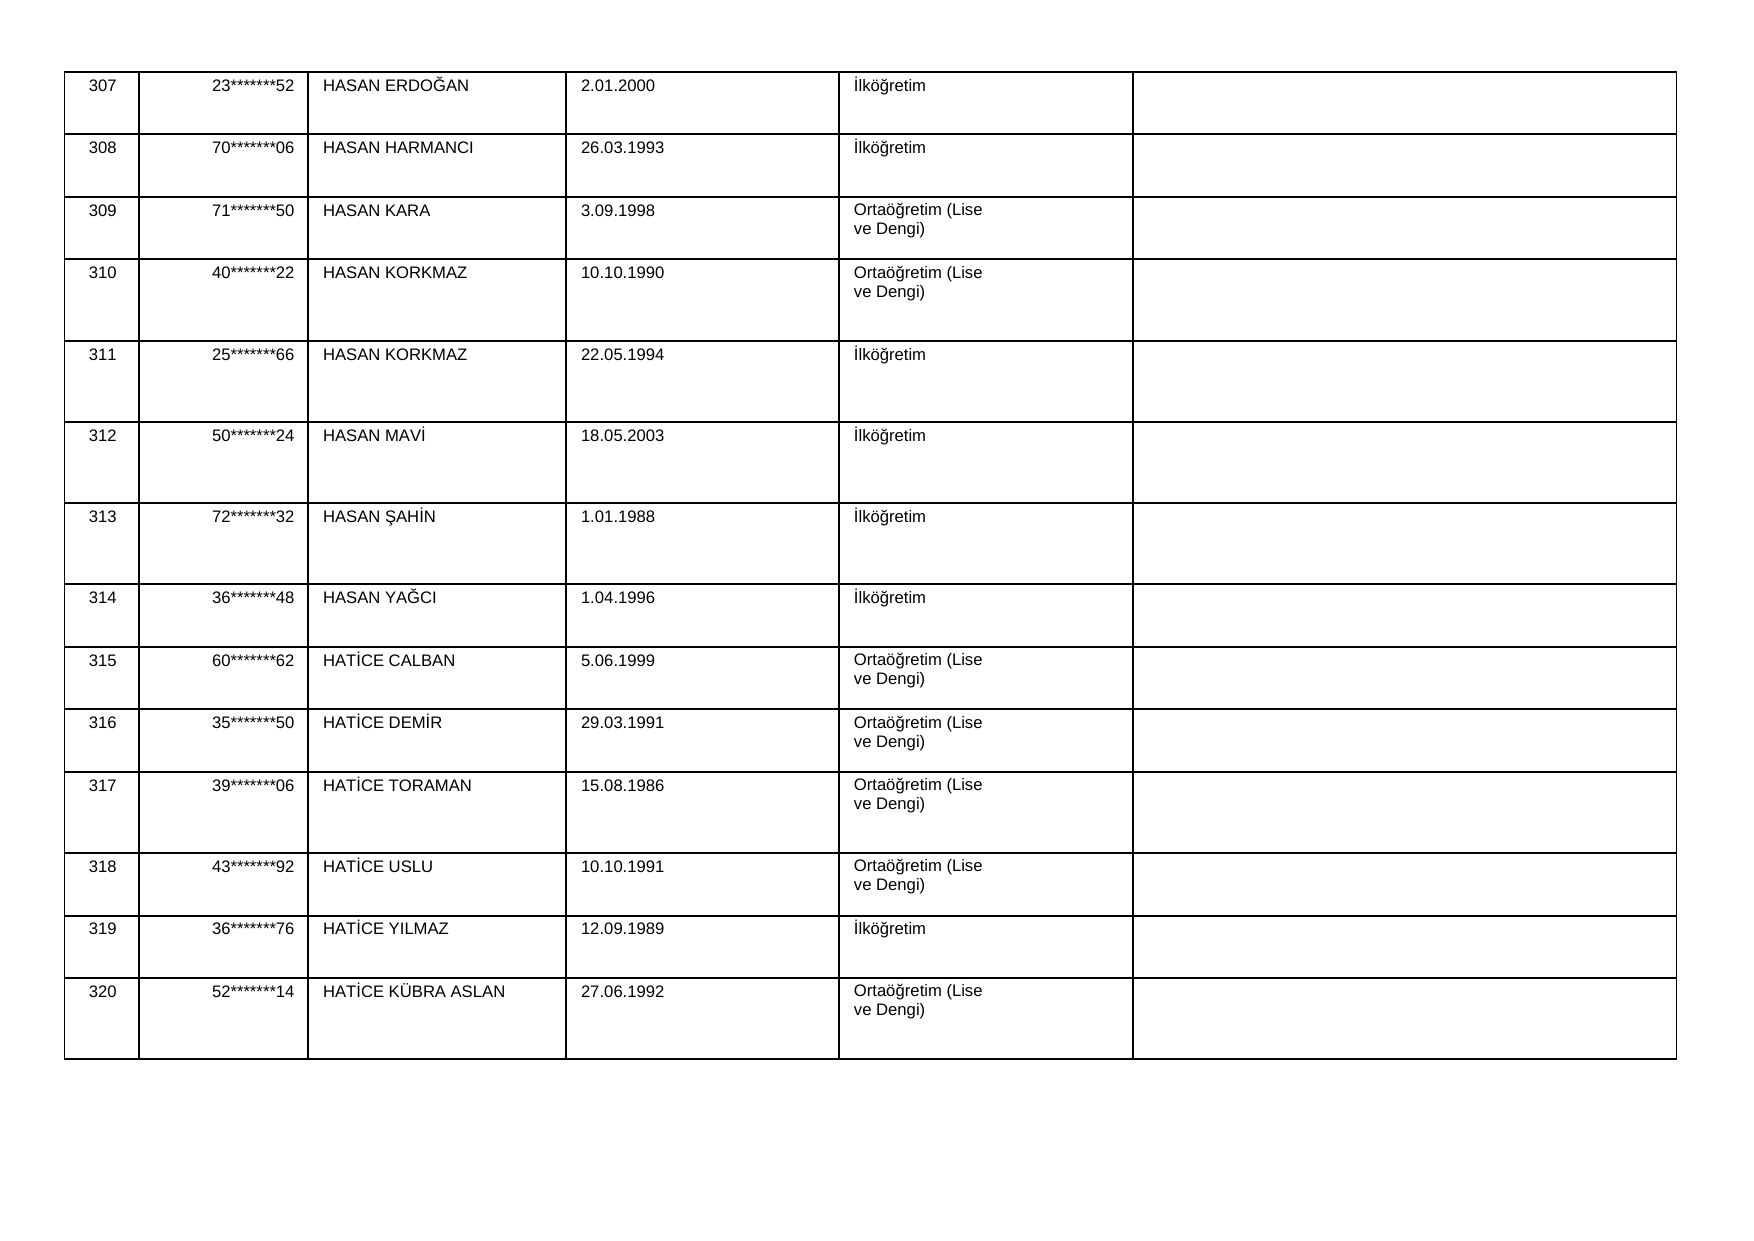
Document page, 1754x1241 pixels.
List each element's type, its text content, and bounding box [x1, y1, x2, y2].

table_cell 10.10.1991 [567, 854, 838, 914]
table_header HASAN ERDOĞAN [309, 73, 565, 133]
table_cell 35*******50 [140, 710, 307, 771]
table_cell 319 [65, 917, 138, 977]
table_cell Ortaöğretim (Lise ve Dengi) [840, 648, 1132, 708]
table_cell Ortaöğretim (Lise ve Dengi) [840, 979, 1132, 1058]
table_cell HASAN MAVİ [309, 423, 565, 502]
table_cell HASAN KORKMAZ [309, 342, 565, 421]
table_cell HATİCE CALBAN [309, 648, 565, 708]
table_cell HATİCE USLU [309, 854, 565, 914]
table_cell 40*******22 [140, 260, 307, 339]
table_cell 50*******24 [140, 423, 307, 502]
table_cell HATİCE DEMİR [309, 710, 565, 771]
table_cell [1134, 135, 1676, 196]
table_cell 311 [65, 342, 138, 421]
table_cell 318 [65, 854, 138, 914]
table_cell 25*******66 [140, 342, 307, 421]
table_cell Ortaöğretim (Lise ve Dengi) [840, 260, 1132, 339]
table_header İlköğretim [840, 73, 1132, 133]
table_cell [1134, 773, 1676, 852]
table_cell HATİCE YILMAZ [309, 917, 565, 977]
table_header [1134, 73, 1676, 133]
table_cell 310 [65, 260, 138, 339]
table_cell [1134, 585, 1676, 646]
table_cell [1134, 504, 1676, 583]
table_cell 313 [65, 504, 138, 583]
table_cell [1134, 260, 1676, 339]
table_cell 309 [65, 198, 138, 258]
table_cell [1134, 423, 1676, 502]
table_cell İlköğretim [840, 423, 1132, 502]
table_cell [1134, 198, 1676, 258]
table_cell HASAN KORKMAZ [309, 260, 565, 339]
table_cell [1134, 342, 1676, 421]
table_cell 12.09.1989 [567, 917, 838, 977]
table_cell 39*******06 [140, 773, 307, 852]
table_cell 71*******50 [140, 198, 307, 258]
table_cell [1134, 648, 1676, 708]
table_cell İlköğretim [840, 504, 1132, 583]
table_cell 3.09.1998 [567, 198, 838, 258]
table_cell 26.03.1993 [567, 135, 838, 196]
table_cell Ortaöğretim (Lise ve Dengi) [840, 198, 1132, 258]
table_cell 1.04.1996 [567, 585, 838, 646]
table_cell İlköğretim [840, 342, 1132, 421]
table_cell Ortaöğretim (Lise ve Dengi) [840, 854, 1132, 914]
table_cell 320 [65, 979, 138, 1058]
table_cell 315 [65, 648, 138, 708]
table_cell HATİCE TORAMAN [309, 773, 565, 852]
table_cell [1134, 854, 1676, 914]
table_cell [1134, 979, 1676, 1058]
table_cell [1134, 710, 1676, 771]
table_cell 36*******76 [140, 917, 307, 977]
table_cell HASAN ŞAHİN [309, 504, 565, 583]
table_cell 5.06.1999 [567, 648, 838, 708]
table_cell 43*******92 [140, 854, 307, 914]
table_cell 60*******62 [140, 648, 307, 708]
table_cell HASAN HARMANCI [309, 135, 565, 196]
table_cell 308 [65, 135, 138, 196]
table_cell Ortaöğretim (Lise ve Dengi) [840, 710, 1132, 771]
table_cell İlköğretim [840, 585, 1132, 646]
table_cell 29.03.1991 [567, 710, 838, 771]
table_cell 18.05.2003 [567, 423, 838, 502]
table_cell HASAN YAĞCI [309, 585, 565, 646]
table_cell 312 [65, 423, 138, 502]
table_header 307 [65, 73, 138, 133]
table_header 2.01.2000 [567, 73, 838, 133]
table_cell 22.05.1994 [567, 342, 838, 421]
table_cell 10.10.1990 [567, 260, 838, 339]
table_cell 1.01.1988 [567, 504, 838, 583]
table_cell 27.06.1992 [567, 979, 838, 1058]
table_header 23*******52 [140, 73, 307, 133]
table_cell 316 [65, 710, 138, 771]
table_cell HASAN KARA [309, 198, 565, 258]
table_cell 314 [65, 585, 138, 646]
table_cell Ortaöğretim (Lise ve Dengi) [840, 773, 1132, 852]
table_cell İlköğretim [840, 917, 1132, 977]
table_cell HATİCE KÜBRA ASLAN [309, 979, 565, 1058]
table_cell İlköğretim [840, 135, 1132, 196]
table_cell 15.08.1986 [567, 773, 838, 852]
table_cell 36*******48 [140, 585, 307, 646]
table_cell 317 [65, 773, 138, 852]
table_cell 52*******14 [140, 979, 307, 1058]
table_cell [1134, 917, 1676, 977]
table_cell 70*******06 [140, 135, 307, 196]
table_cell 72*******32 [140, 504, 307, 583]
